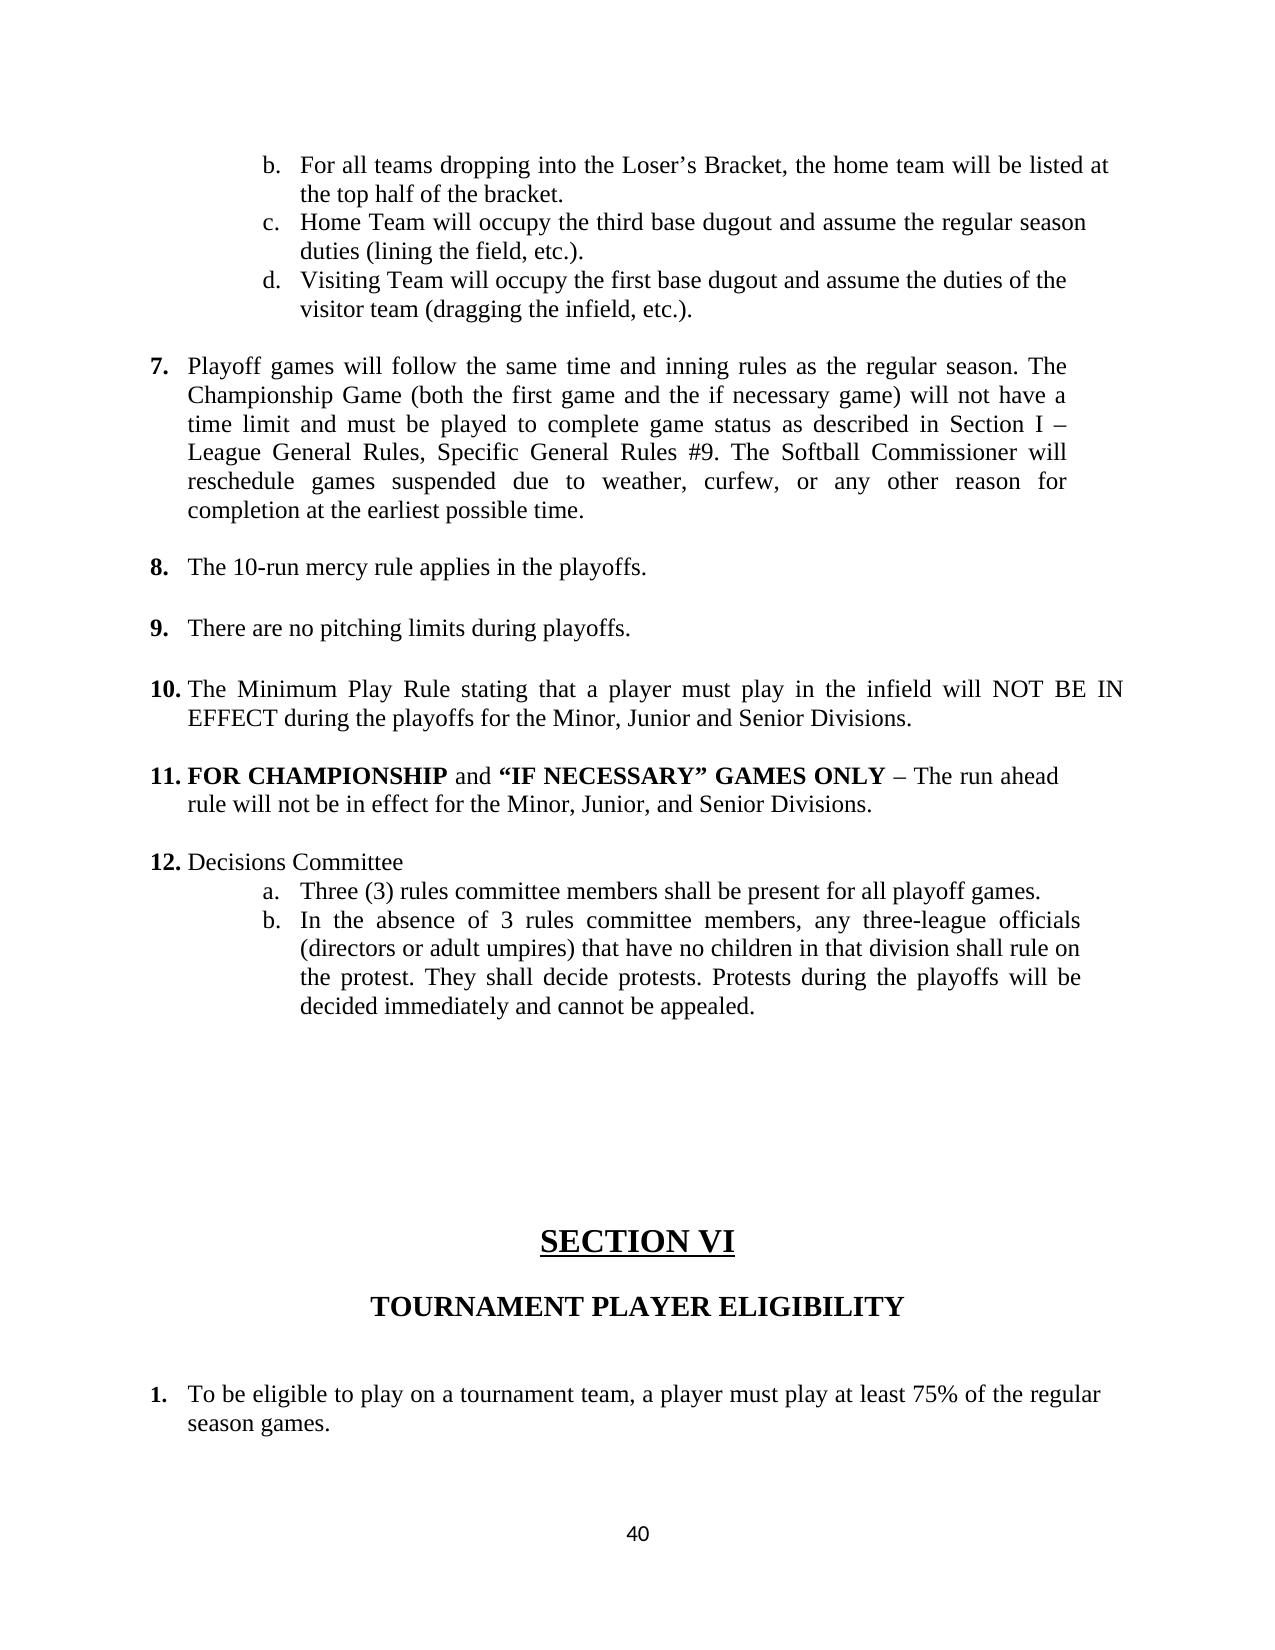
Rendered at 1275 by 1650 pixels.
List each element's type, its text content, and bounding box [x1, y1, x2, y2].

list Visiting Team will occupy the first base dugout and assume the duties of the visitor team (dragging the infield, etc.). [262, 265, 1068, 322]
list The Minimum Play Rule stating that a player must play in the infield will NOT BE IN EFFECT during the playoffs for the Minor, Junior and Senior Divisions. [150, 674, 1125, 732]
list Playoff games will follow the same time and inning rules as the regular season. The Championship Game (both the first game and the if necessary game) will not have a time limit and must be played to complete game status as described in Section I – League General Rules, Specific General Rules #9. The Softball Commissioner will reschedule games suspended due to weather, curfew, or any other reason for completion at the earliest possible time. [150, 351, 1068, 524]
list To be eligible to play on a tournament team, a player must play at least 75% of the regular season games. [150, 1379, 1103, 1437]
text TOURNAMENT PLAYER ELIGIBILITY [150, 1289, 1125, 1322]
list There are no pitching limits during playoffs. [150, 613, 1125, 642]
text SECTION VI [150, 1222, 1125, 1260]
list FOR CHAMPIONSHIP and “IF NECESSARY” GAMES ONLY – The run ahead rule will not be in effect for the Minor, Junior, and Senior Divisions. [150, 761, 1059, 818]
list Home Team will occupy the third base dugout and assume the regular season duties (lining the field, etc.). [262, 207, 1088, 265]
list Three (3) rules committee members shall be present for all playoff games. [262, 876, 1125, 905]
list The 10-run mercy rule applies in the playoffs. [150, 552, 1108, 581]
list In the absence of 3 rules committee members, any three-league officials (directors or adult umpires) that have no children in that division shall rule on the protest. They shall decide protests. Protests during the playoffs will be decided immediately and cannot be appealed. [262, 905, 1082, 1020]
list Decisions Committee [150, 847, 1103, 876]
list For all teams dropping into the Loser’s Bracket, the home team will be listed at the top half of the bracket. [262, 150, 1110, 207]
